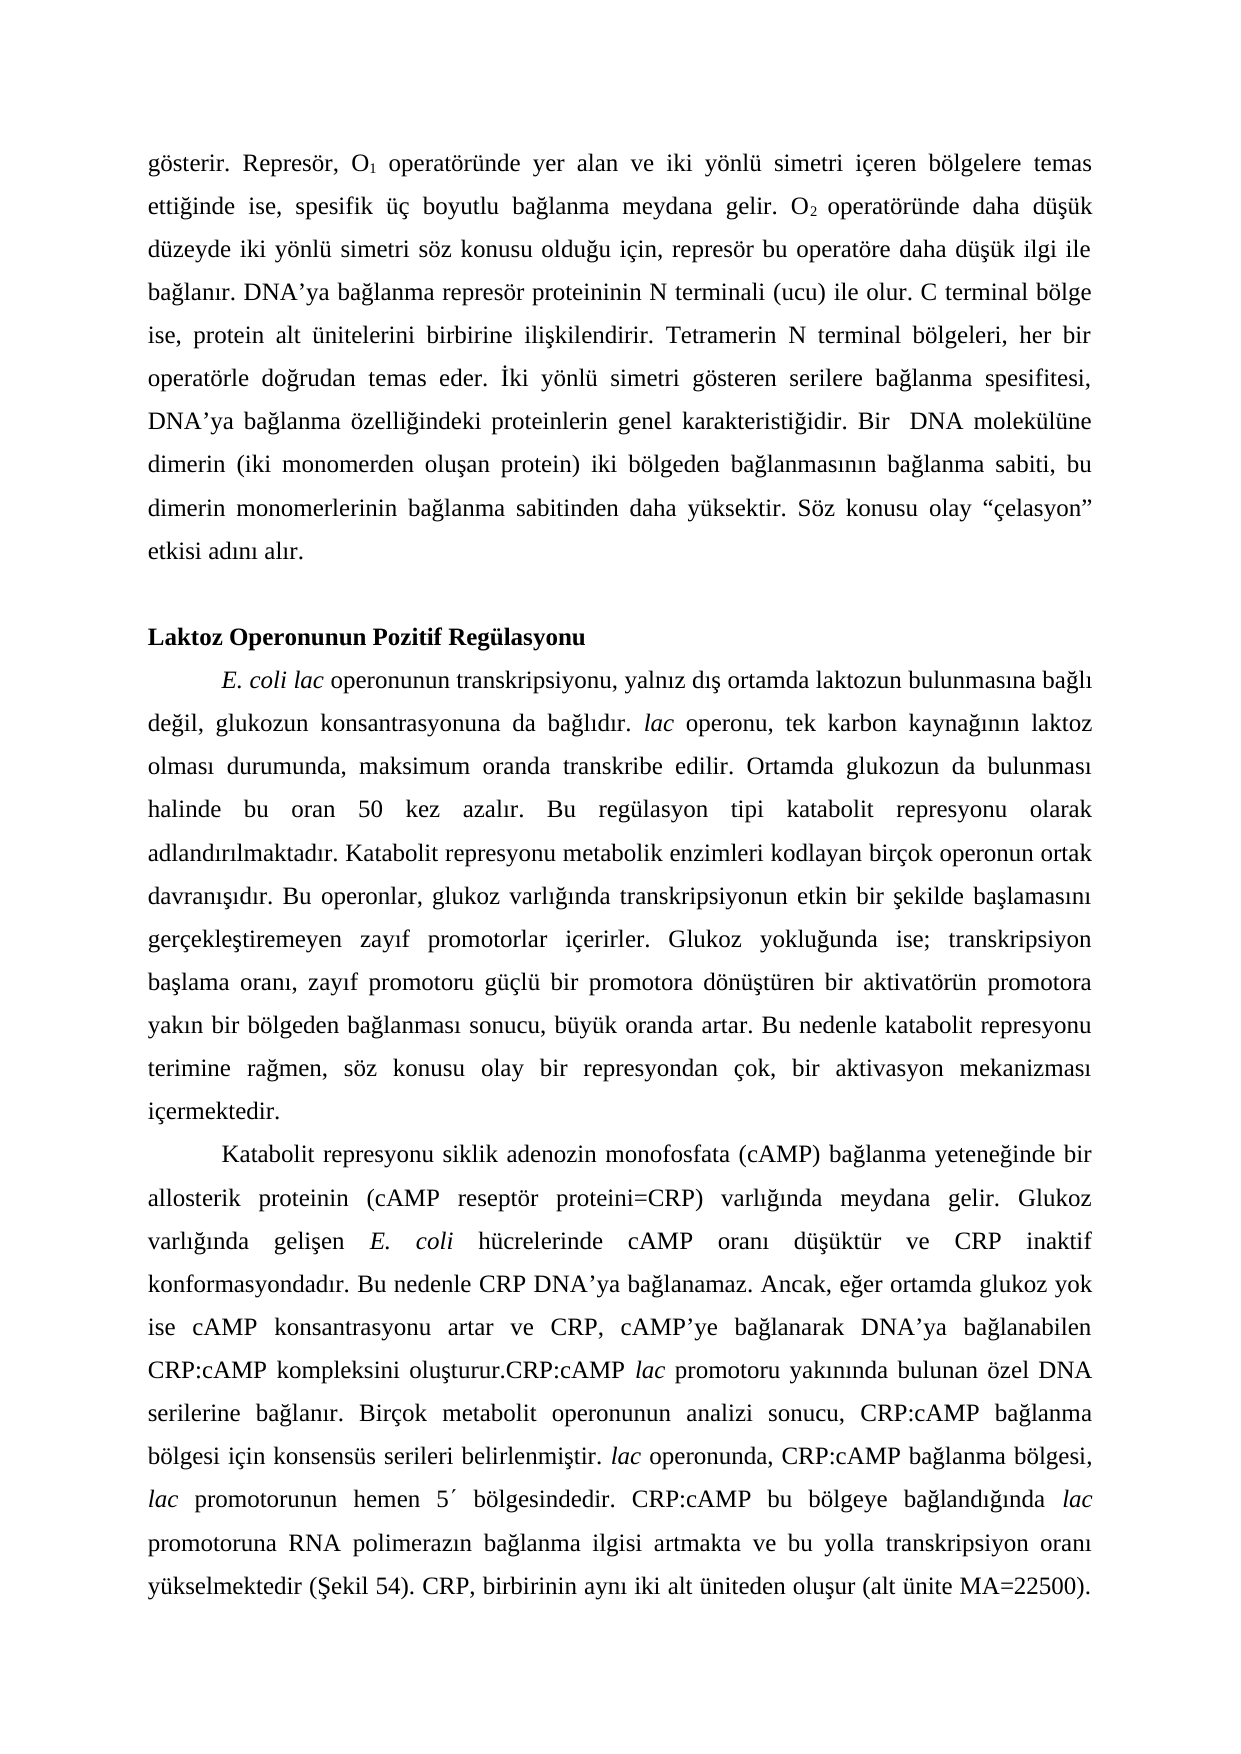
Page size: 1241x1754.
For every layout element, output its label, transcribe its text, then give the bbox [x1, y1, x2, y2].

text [148, 1139, 1093, 1599]
text Laktoz Operonunun Pozitif Regülasyonu [148, 622, 1093, 651]
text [148, 148, 1093, 564]
text E. coli lac operonunun transkripsiyonu, yalnız dış ortamda laktozun bulunmasına bağlı değil, glukozun konsantrasyonuna da bağlıdır. lac operonu, tek karbon kaynağının laktoz olması durumunda, maksimum oranda transkribe edilir. Ortamda glukozun da bulunması halinde bu oran 50 kez azalır. Bu regülasyon tipi katabolit represyonu olarak adlandırılmaktadır. Katabolit represyonu metabolik enzimleri kodlayan birçok operonun ortak davranışıdır. Bu operonlar, glukoz varlığında transkripsiyonun etkin bir şekilde başlamasını gerçekleştiremeyen zayıf promotorlar içerirler. Glukoz yokluğunda ise; transkripsiyon başlama oranı, zayıf promotoru güçlü bir promotora dönüştüren bir aktivatörün promotora yakın bir bölgeden bağlanması sonucu, büyük oranda artar. Bu nedenle katabolit represyonu terimine rağmen, söz konusu olay bir represyondan çok, bir aktivasyon mekanizması içermektedir. [148, 665, 1093, 1125]
